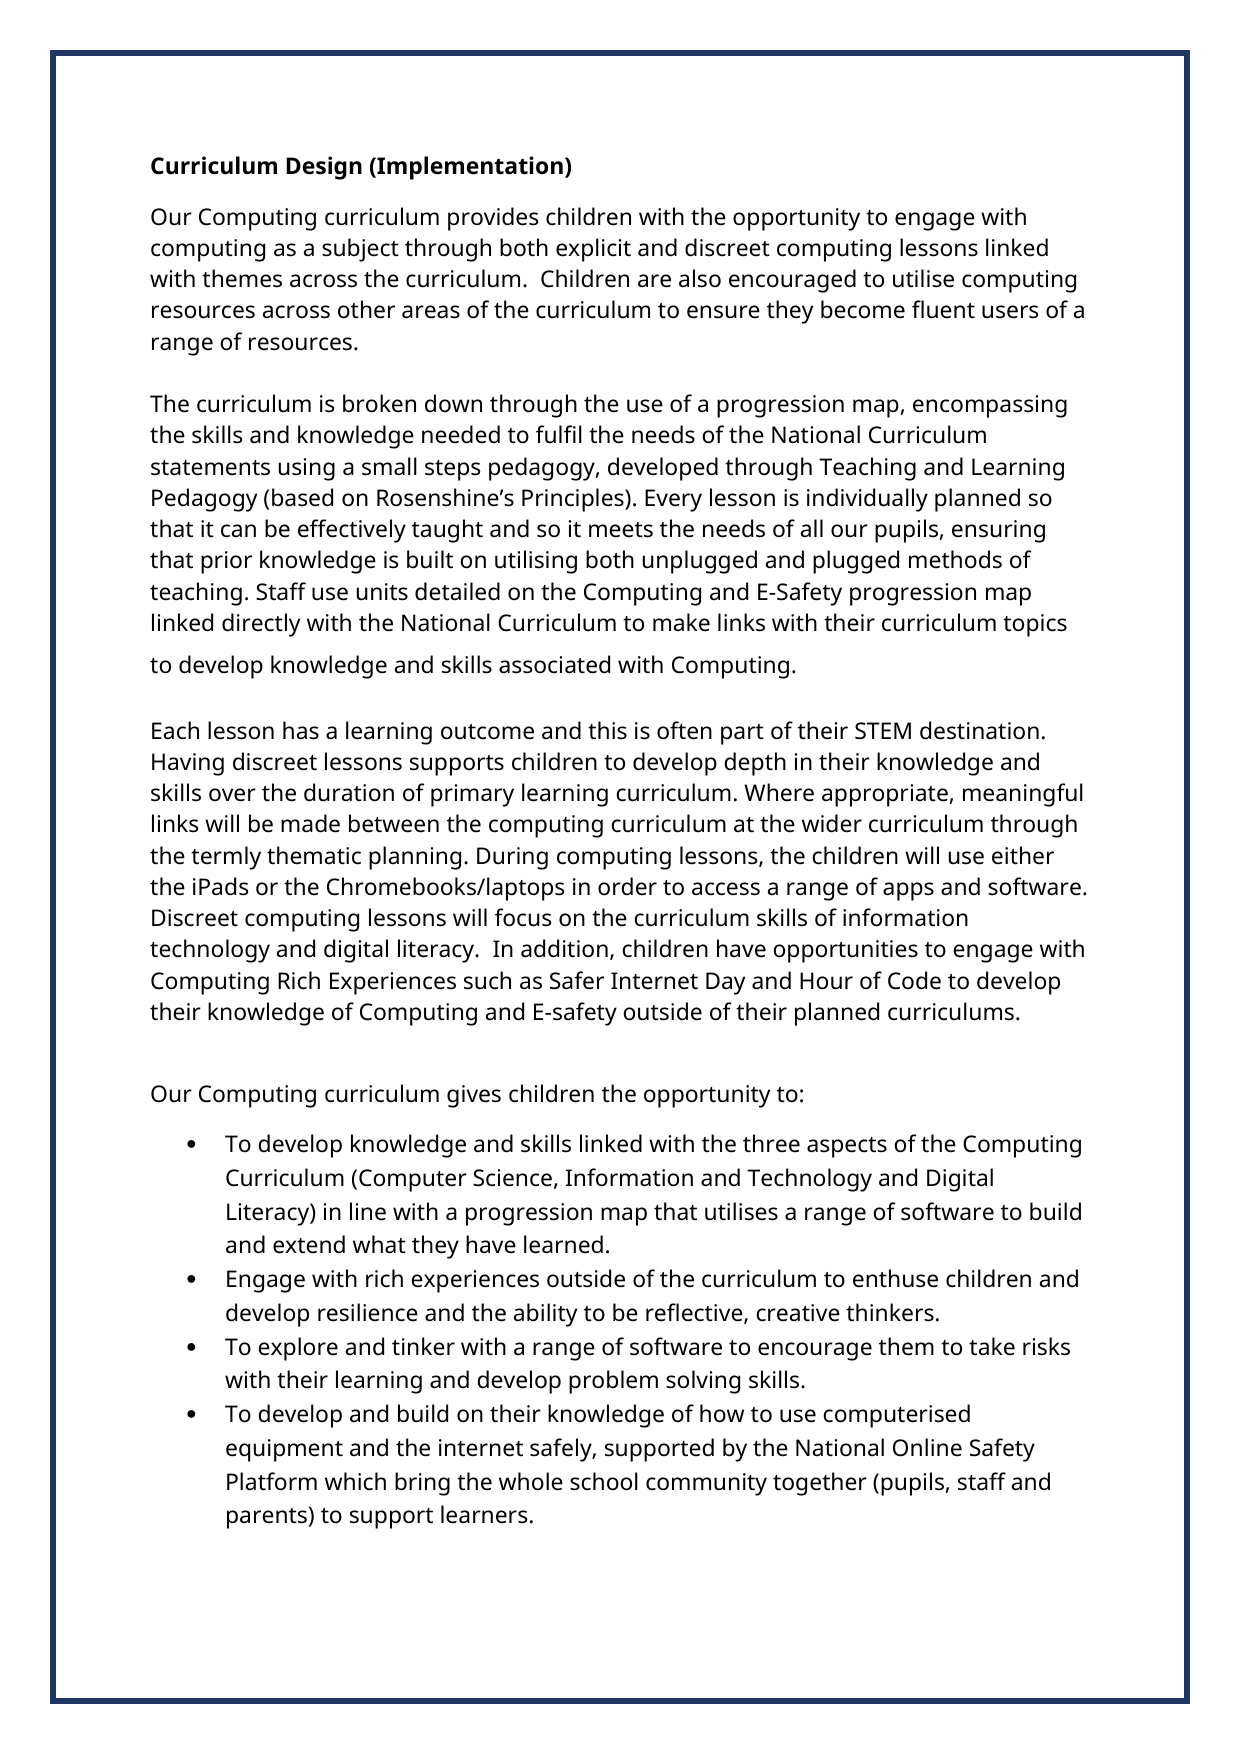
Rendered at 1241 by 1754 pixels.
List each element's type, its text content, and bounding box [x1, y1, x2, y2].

text Curriculum Design (Implementation) [150, 150, 1090, 181]
list To develop knowledge and skills linked with the three aspects of the Computing Curriculum (Computer Science, Information and Technology and Digital Literacy) in line with a progression map that utilises a range of software to build and extend what they have learned. [187, 1128, 1090, 1260]
text Our Computing curriculum gives children the opportunity to: [150, 1077, 1090, 1109]
text Our Computing curriculum provides children with the opportunity to engage with computing as a subject through both explicit and discreet computing lessons linked with themes across the curriculum. Children are also encouraged to utilise computing resources across other areas of the curriculum to ensure they become fluent users of a range of resources. [150, 200, 1090, 357]
list To develop and build on their knowledge of how to use computerised equipment and the internet safely, supported by the National Online Safety Platform which bring the whole school community together (pupils, staff and parents) to support learners. [187, 1398, 1090, 1530]
text Each lesson has a learning outcome and this is often part of their STEM destination. Having discreet lessons supports children to develop depth in their knowledge and skills over the duration of primary learning curriculum. Where appropriate, meaningful links will be made between the computing curriculum at the wider curriculum through the termly thematic planning. During computing lessons, the children will use either the iPads or the Chromebooks/laptops in order to access a range of apps and software. Discreet computing lessons will focus on the curriculum skills of information technology and digital literacy. In addition, children have opportunities to engage with Computing Rich Experiences such as Safer Internet Day and Hour of Code to develop their knowledge of Computing and E-safety outside of their planned curriculums. [150, 714, 1090, 1027]
text The curriculum is broken down through the use of a progression map, encompassing the skills and knowledge needed to fulfil the needs of the National Curriculum statements using a small steps pedagogy, developed through Teaching and Learning Pedagogy (based on Rosenshine’s Principles). Every lesson is individually planned so that it can be effectively taught and so it meets the needs of all our pupils, ensuring that prior knowledge is built on utilising both unplugged and plugged methods of teaching. Staff use units detailed on the Computing and E-Safety progression map linked directly with the National Curriculum to make links with their curriculum topics to develop knowledge and skills associated with Computing. [150, 388, 1090, 683]
list To explore and tinker with a range of software to encourage them to take risks with their learning and develop problem solving skills. [187, 1330, 1090, 1395]
list Engage with rich experiences outside of the curriculum to enthuse children and develop resilience and the ability to be reflective, creative thinkers. [187, 1263, 1090, 1328]
